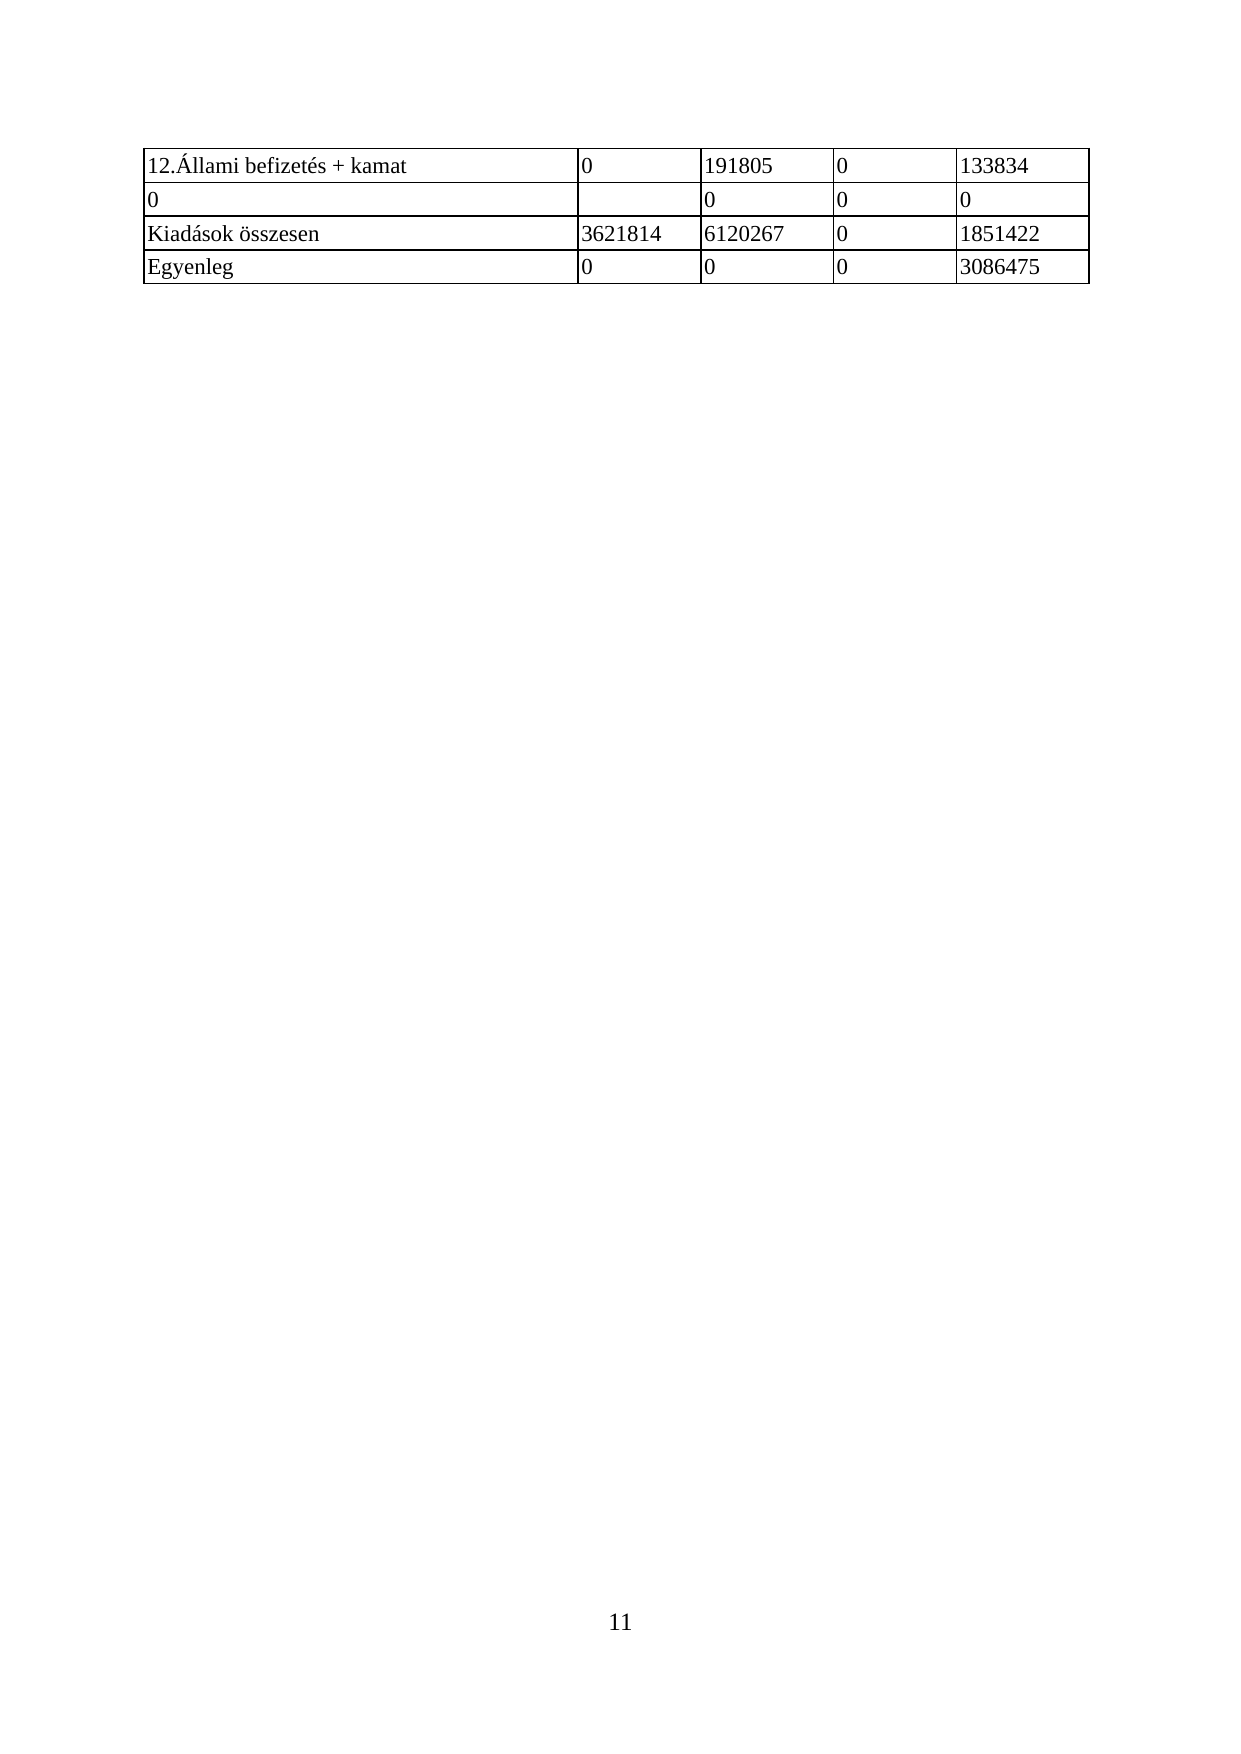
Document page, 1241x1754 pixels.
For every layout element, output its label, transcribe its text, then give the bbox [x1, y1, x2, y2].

table_cell 12.Állami befizetés + kamat [145, 149, 577, 181]
table_cell 133834 [957, 149, 1088, 181]
table_cell 0 [579, 149, 700, 181]
table_cell 0 [834, 183, 956, 215]
table_cell 3086475 [957, 251, 1088, 283]
table_cell 0 [834, 217, 956, 249]
table_cell 3621814 [579, 217, 700, 249]
table_cell Kiadások összesen [145, 217, 577, 249]
table_cell 6120267 [702, 217, 833, 249]
table_cell 0 [957, 183, 1088, 215]
table_cell Egyenleg [145, 251, 577, 283]
table_cell 0 [579, 251, 700, 283]
table_cell 0 [834, 251, 956, 283]
table_cell 0 [702, 251, 833, 283]
table_cell 191805 [702, 149, 833, 181]
table_cell 0 [145, 183, 577, 215]
table_cell 0 [702, 183, 833, 215]
table_cell 0 [834, 149, 956, 181]
table_cell [579, 183, 700, 215]
table_cell 1851422 [957, 217, 1088, 249]
